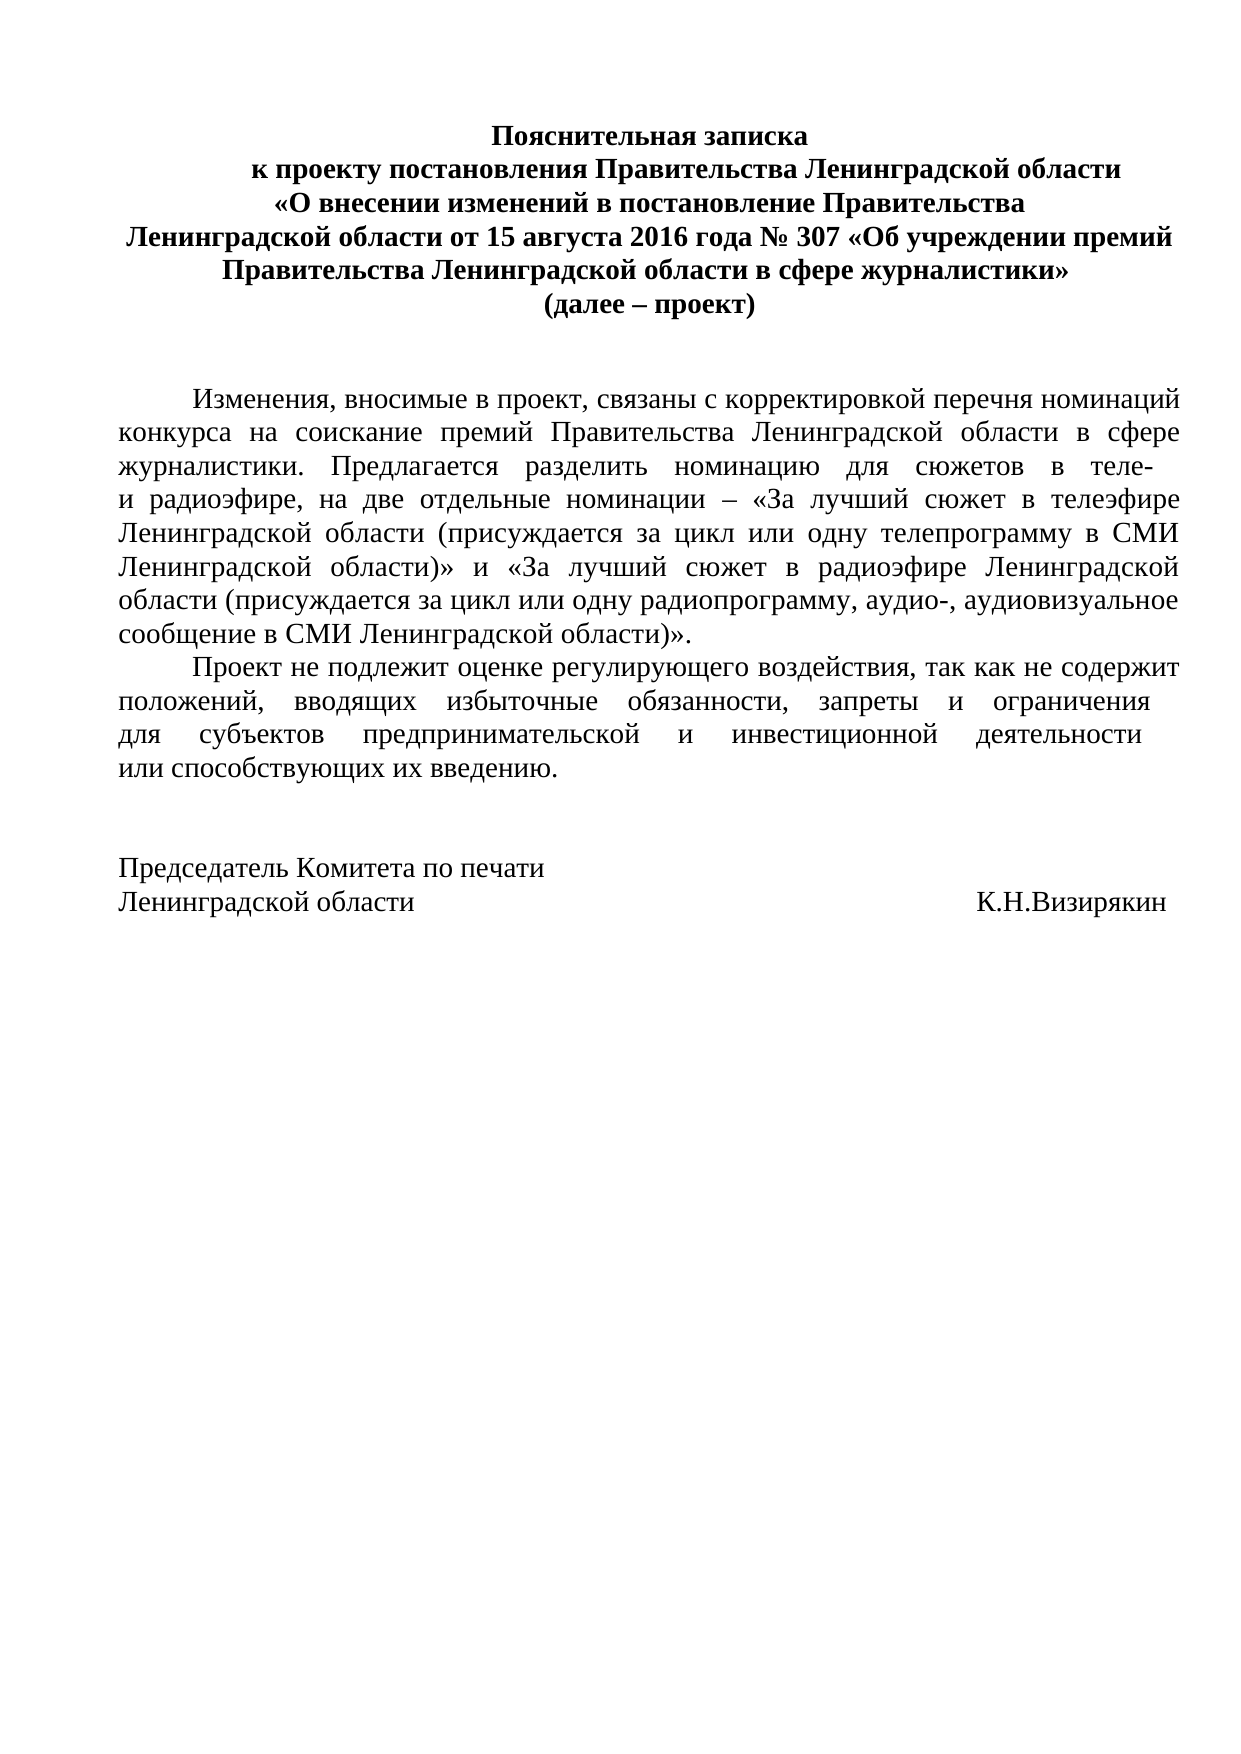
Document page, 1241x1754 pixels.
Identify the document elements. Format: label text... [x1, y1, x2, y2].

text Председатель Комитета по печати [118, 851, 1181, 884]
text Проект не подлежит оценке регулирующего воздействия, так как не содержит положений, вводящих избыточные обязанности, запреты и ограничения для субъектов предпринимательской и инвестиционной деятельности или способствующих их введению. [118, 649, 1181, 783]
text Ленинградской области К.Н.Визирякин [118, 884, 1181, 918]
text Ленинградской области от 15 августа 2016 года № 307 «Об учреждении премий Правительства Ленинградской области в сфере журналистики» (далее – проект) [118, 219, 1181, 319]
text «О внесении изменений в постановление Правительства [118, 185, 1181, 219]
text к проекту постановления Правительства Ленинградской области [118, 152, 1181, 185]
text Изменения, вносимые в проект, связаны с корректировкой перечня номинаций конкурса на соискание премий Правительства Ленинградской области в сфере журналистики. Предлагается разделить номинацию для сюжетов в теле- и радиоэфире, на две отдельные номинации – «За лучший сюжет в телеэфире Ленинградской области (присуждается за цикл или одну телепрограмму в СМИ Ленинградской области)» и «За лучший сюжет в радиоэфире Ленинградской области (присуждается за цикл или одну радиопрограмму, аудио-, аудиовизуальное сообщение в СМИ Ленинградской области)». [118, 381, 1181, 649]
text Пояснительная записка [118, 118, 1181, 152]
